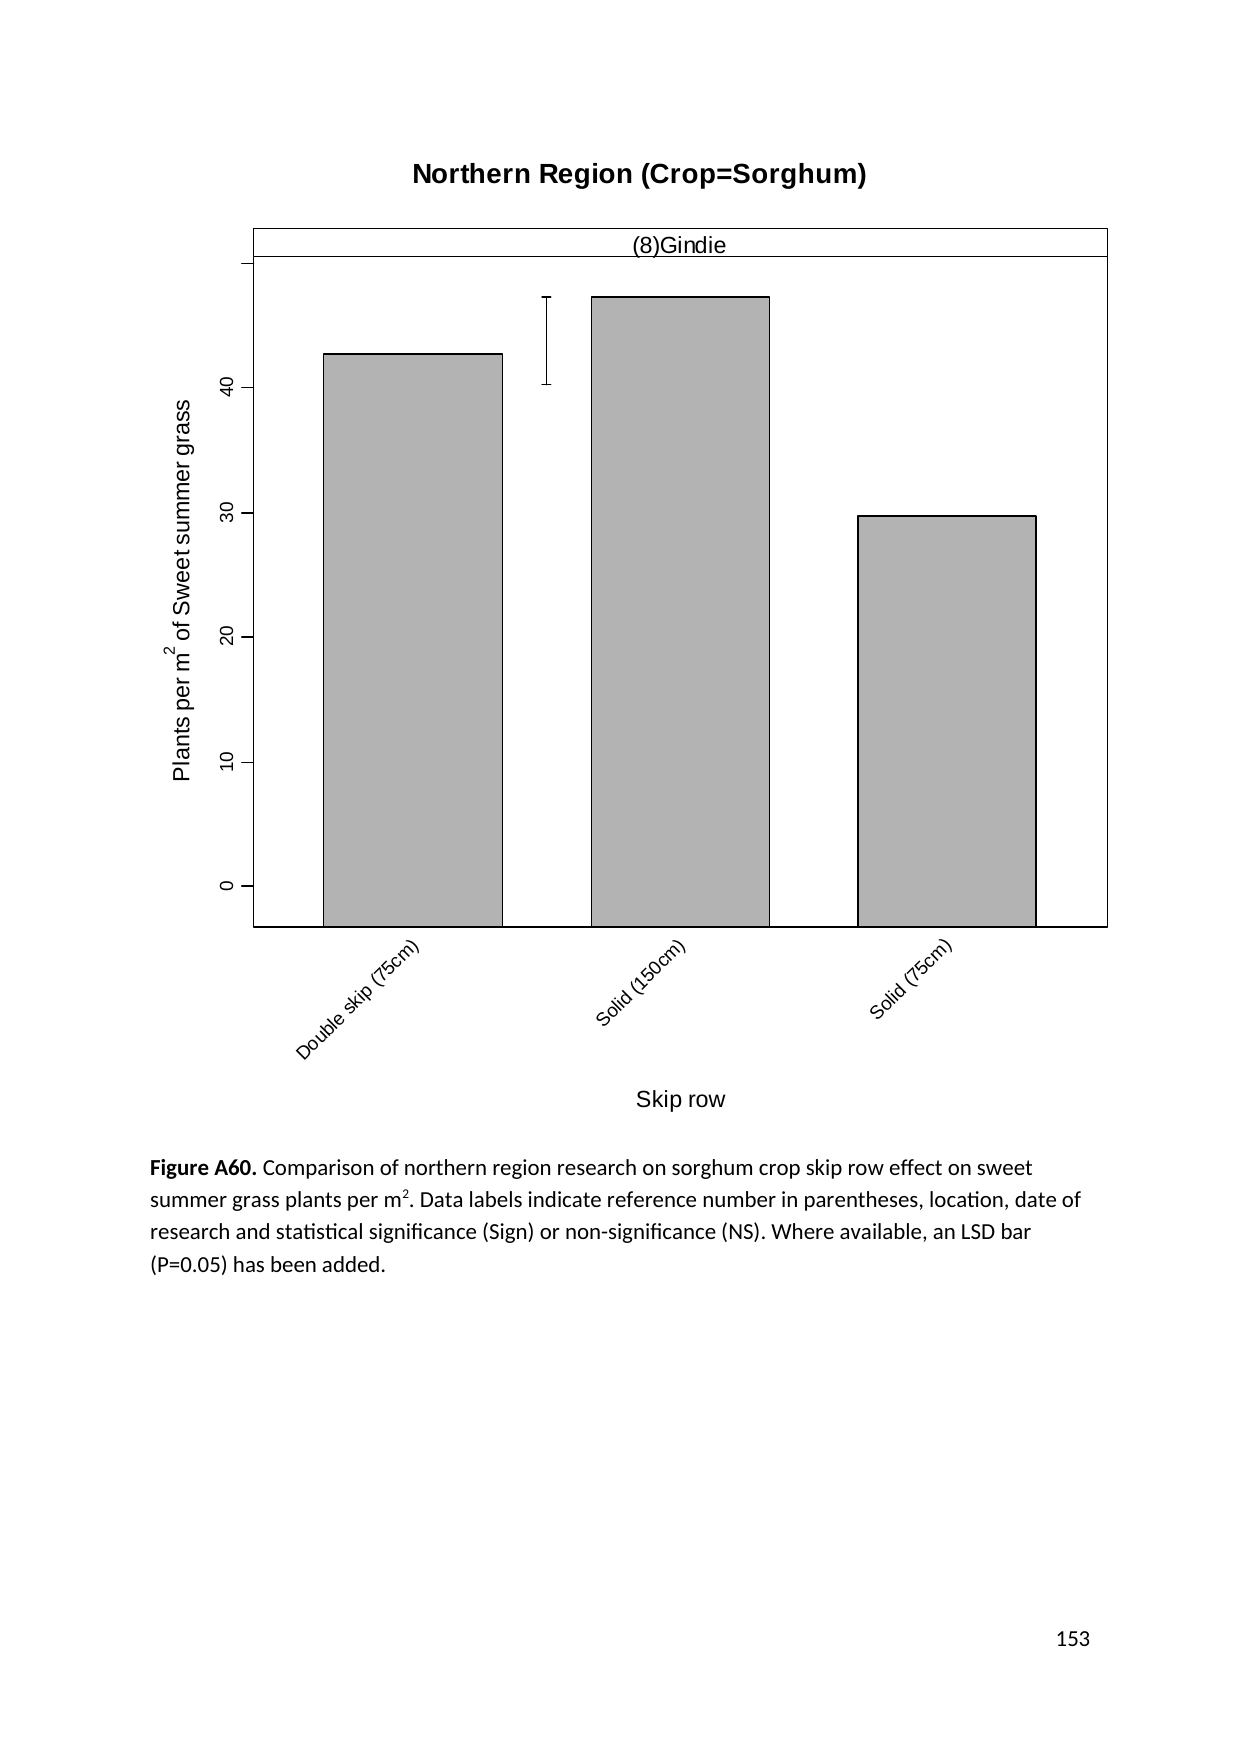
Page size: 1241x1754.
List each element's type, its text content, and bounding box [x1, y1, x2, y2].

text Figure A60. Comparison of northern region research on sorghum crop skip row effect on sweet summer grass plants per m2. Data labels indicate reference number in parentheses, location, date of research and statistical significance (Sign) or non-significance (NS). Where available, an LSD bar (P=0.05) has been added. [150, 1153, 1090, 1278]
